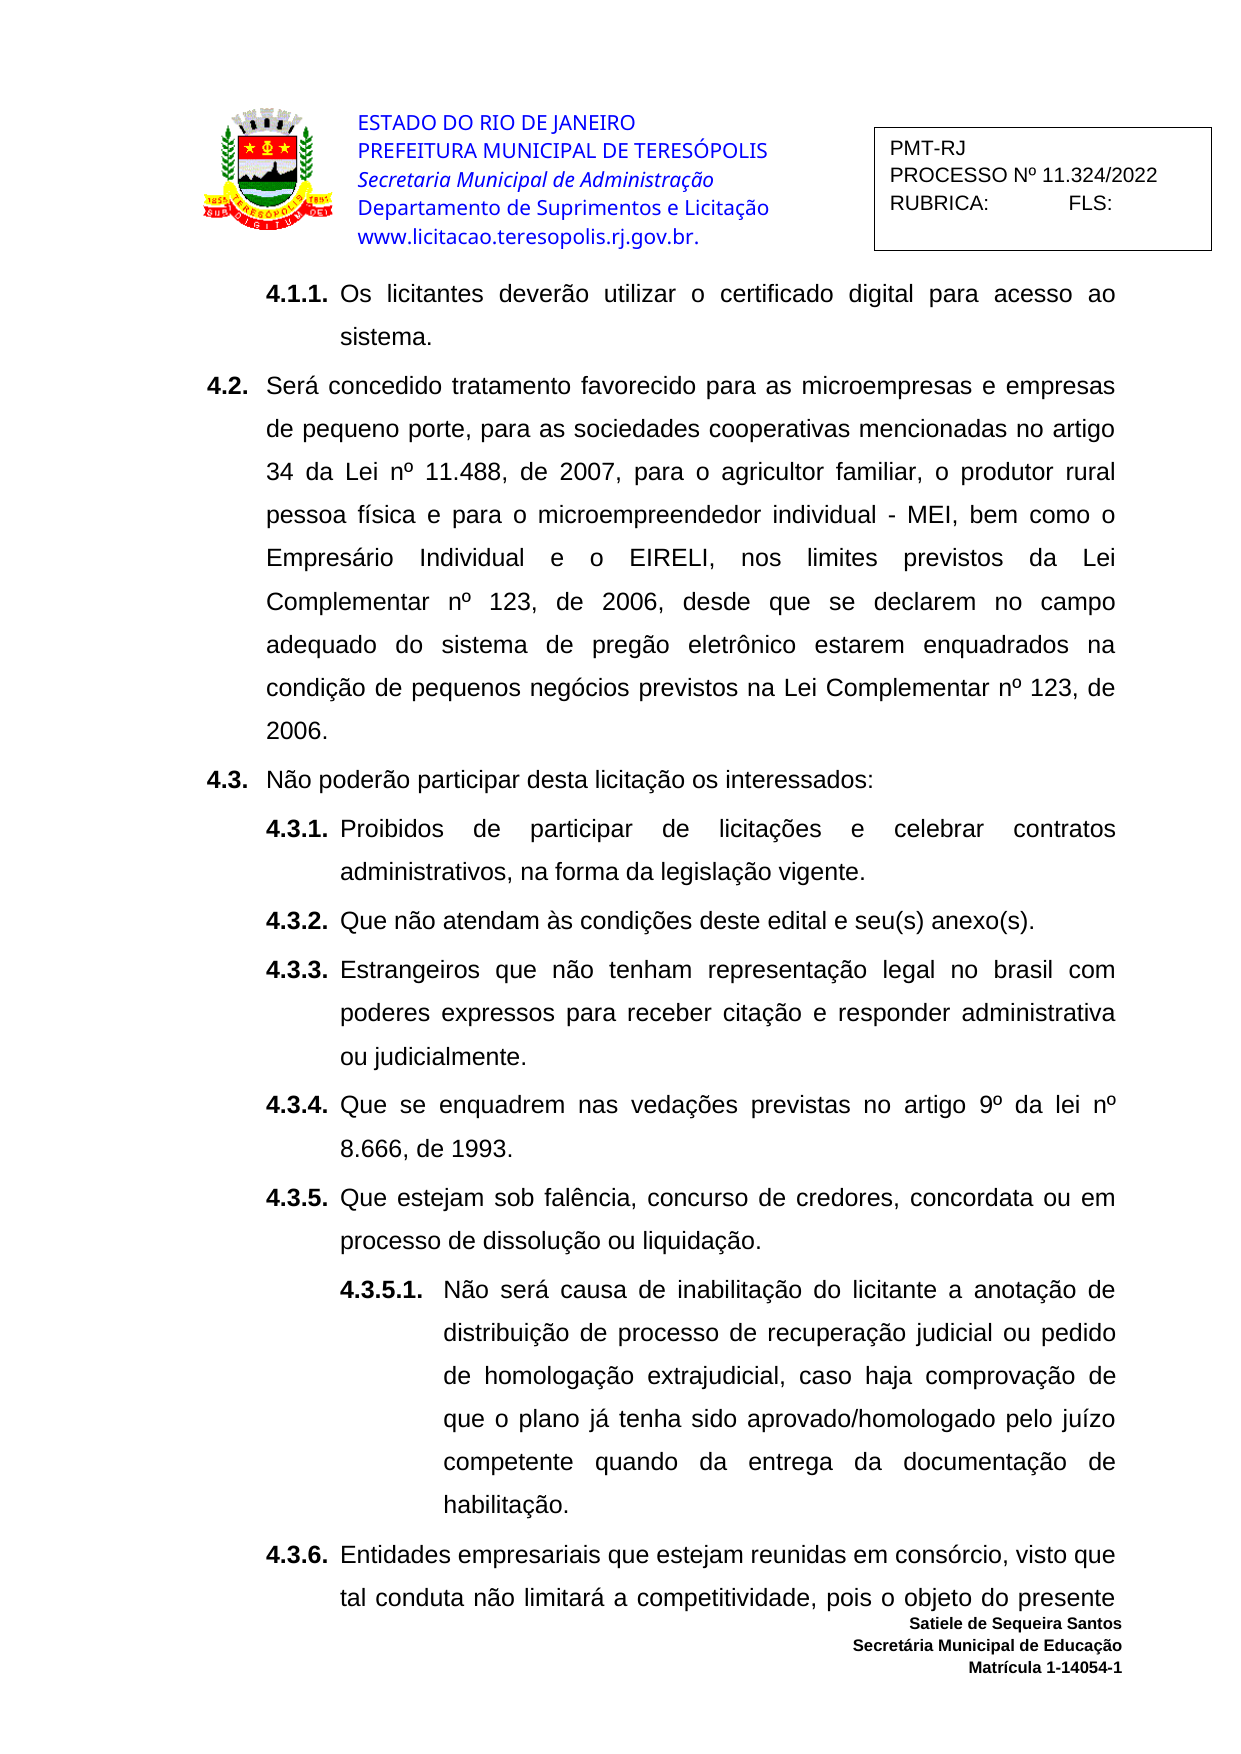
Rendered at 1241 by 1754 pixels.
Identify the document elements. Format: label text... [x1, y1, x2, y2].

list Proibidos de participar de licitações e celebrar contratos administrativos, na forma da legislação vigente. [266, 814, 1117, 886]
list Não será causa de inabilitação do licitante a anotação de distribuição de processo de recuperação judicial ou pedido de homologação extrajudicial, caso haja comprovação de que o plano já tenha sido aprovado/homologado pelo juízo competente quando da entrega da documentação de habilitação. [340, 1275, 1117, 1519]
list Que se enquadrem nas vedações previstas no artigo 9º da lei nº 8.666, de 1993. [266, 1091, 1117, 1162]
list Será concedido tratamento favorecido para as microempresas e empresas de pequeno porte, para as sociedades cooperativas mencionadas no artigo 34 da Lei nº 11.488, de 2007, para o agricultor familiar, o produtor rural pessoa física e para o microempreendedor individual - MEI, bem como o Empresário Individual e o EIRELI, nos limites previstos da Lei Complementar nº 123, de 2006, desde que se declarem no campo adequado do sistema de pregão eletrônico estarem enquadrados na condição de pequenos negócios previstos na Lei Complementar nº 123, de 2006. [207, 371, 1117, 744]
list Estrangeiros que não tenham representação legal no brasil com poderes expressos para receber citação e responder administrativa ou judicialmente. [266, 955, 1117, 1070]
list Não poderão participar desta licitação os interessados: [207, 765, 1117, 794]
list Os licitantes deverão utilizar o certificado digital para acesso ao sistema. [266, 279, 1117, 351]
picture [203, 108, 333, 230]
list Que não atendam às condições deste edital e seu(s) anexo(s). [266, 906, 1117, 935]
list Que estejam sob falência, concurso de credores, concordata ou em processo de dissolução ou liquidação. [266, 1183, 1117, 1254]
